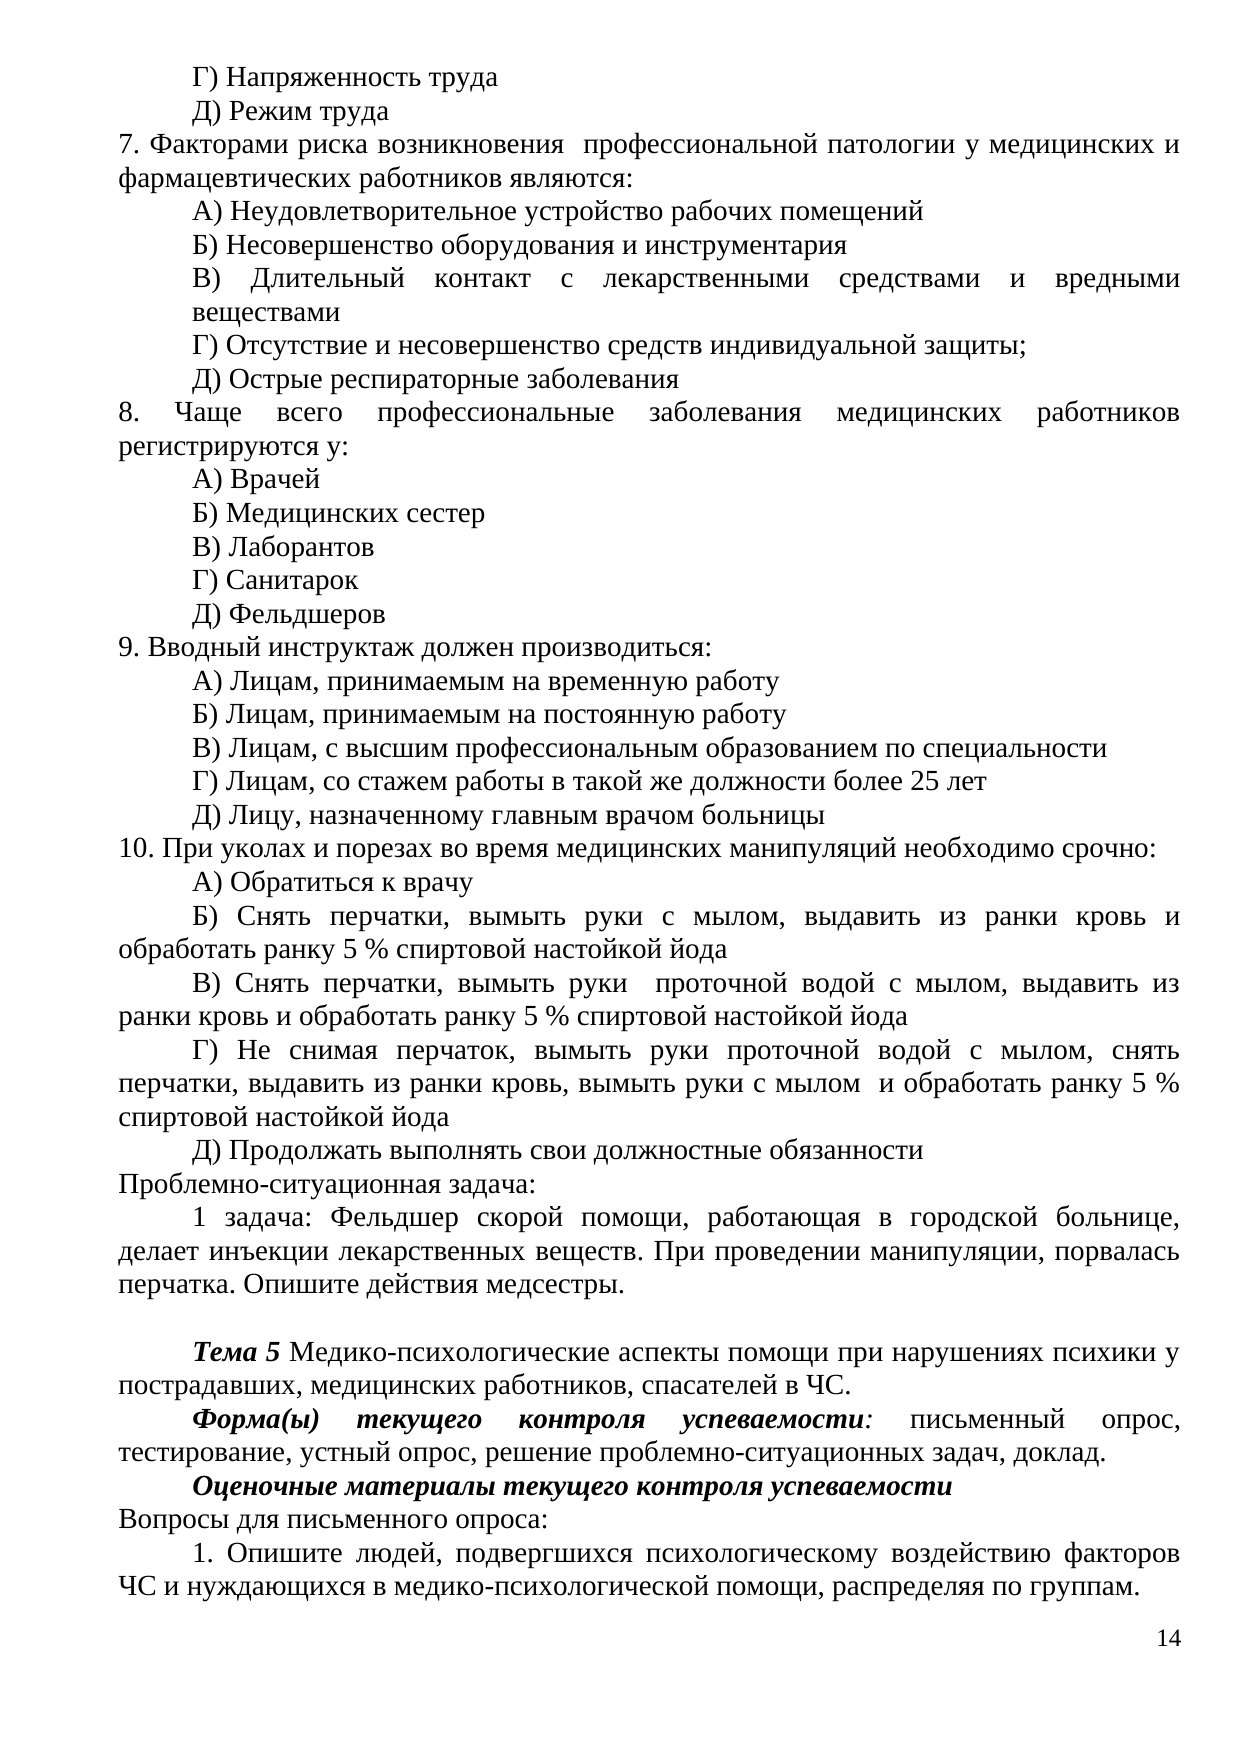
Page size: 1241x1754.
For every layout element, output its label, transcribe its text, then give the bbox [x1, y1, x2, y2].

text В) Лицам, с высшим профессиональным образованием по специальности [118, 730, 1181, 763]
text А) Обратиться к врачу [118, 864, 1181, 898]
text 9. Вводный инструктаж должен производиться: [118, 629, 1181, 663]
text 10. При уколах и порезах во время медицинских манипуляций необходимо срочно: [118, 831, 1181, 864]
text А) Врачей [118, 462, 1181, 495]
text 7. Факторами риска возникновения профессиональной патологии у медицинских и фармацевтических работников являются: [118, 126, 1181, 193]
text Б) Снять перчатки, вымыть руки с мылом, выдавить из ранки кровь и обработать ранку 5 % спиртовой настойкой йода [118, 898, 1181, 965]
text Д) Продолжать выполнять свои должностные обязанности [118, 1132, 1181, 1166]
text Форма(ы) текущего контроля успеваемости: письменный опрос, тестирование, устный опрос, решение проблемно-ситуационных задач, доклад. [118, 1401, 1181, 1468]
text Оценочные материалы текущего контроля успеваемости [118, 1468, 1181, 1501]
text А) Неудовлетворительное устройство рабочих помещений [118, 193, 1181, 227]
text В) Лаборантов [118, 529, 1181, 562]
text В) Снять перчатки, вымыть руки проточной водой с мылом, выдавить из ранки кровь и обработать ранку 5 % спиртовой настойкой йода [118, 965, 1181, 1032]
text Г) Не снимая перчаток, вымыть руки проточной водой с мылом, снять перчатки, выдавить из ранки кровь, вымыть руки с мылом и обработать ранку 5 % спиртовой настойкой йода [118, 1032, 1181, 1132]
text Б) Несовершенство оборудования и инструментария [118, 227, 1181, 260]
text Проблемно-ситуационная задача: [118, 1166, 1181, 1199]
text 1 задача: Фельдшер скорой помощи, работающая в городской больнице, делает инъекции лекарственных веществ. При проведении манипуляции, порвалась перчатка. Опишите действия медсестры. [118, 1199, 1181, 1300]
text Г) Напряженность труда [118, 59, 1181, 93]
text А) Лицам, принимаемым на временную работу [118, 663, 1181, 696]
text В) Длительный контакт с лекарственными средствами и вредными веществами [192, 260, 1181, 327]
text Б) Медицинских сестер [118, 495, 1181, 529]
text Г) Санитарок [118, 562, 1181, 596]
text Г) Отсутствие и несовершенство средств индивидуальной защиты; [118, 327, 1181, 361]
text Д) Режим труда [118, 93, 1181, 126]
text Д) Лицу, назначенному главным врачом больницы [118, 797, 1181, 831]
text Вопросы для письменного опроса: [118, 1501, 1181, 1535]
text Б) Лицам, принимаемым на постоянную работу [118, 696, 1181, 730]
text 8. Чаще всего профессиональные заболевания медицинских работников регистрируются у: [118, 394, 1181, 462]
text Тема 5 Медико-психологические аспекты помощи при нарушениях психики у пострадавших, медицинских работников, спасателей в ЧС. [118, 1334, 1181, 1401]
text Д) Острые респираторные заболевания [118, 361, 1181, 394]
text 1. Опишите людей, подвергшихся психологическому воздействию факторов ЧС и нуждающихся в медико-психологической помощи, распределяя по группам. [118, 1535, 1181, 1602]
text Д) Фельдшеров [118, 596, 1181, 629]
text Г) Лицам, со стажем работы в такой же должности более 25 лет [118, 763, 1181, 797]
